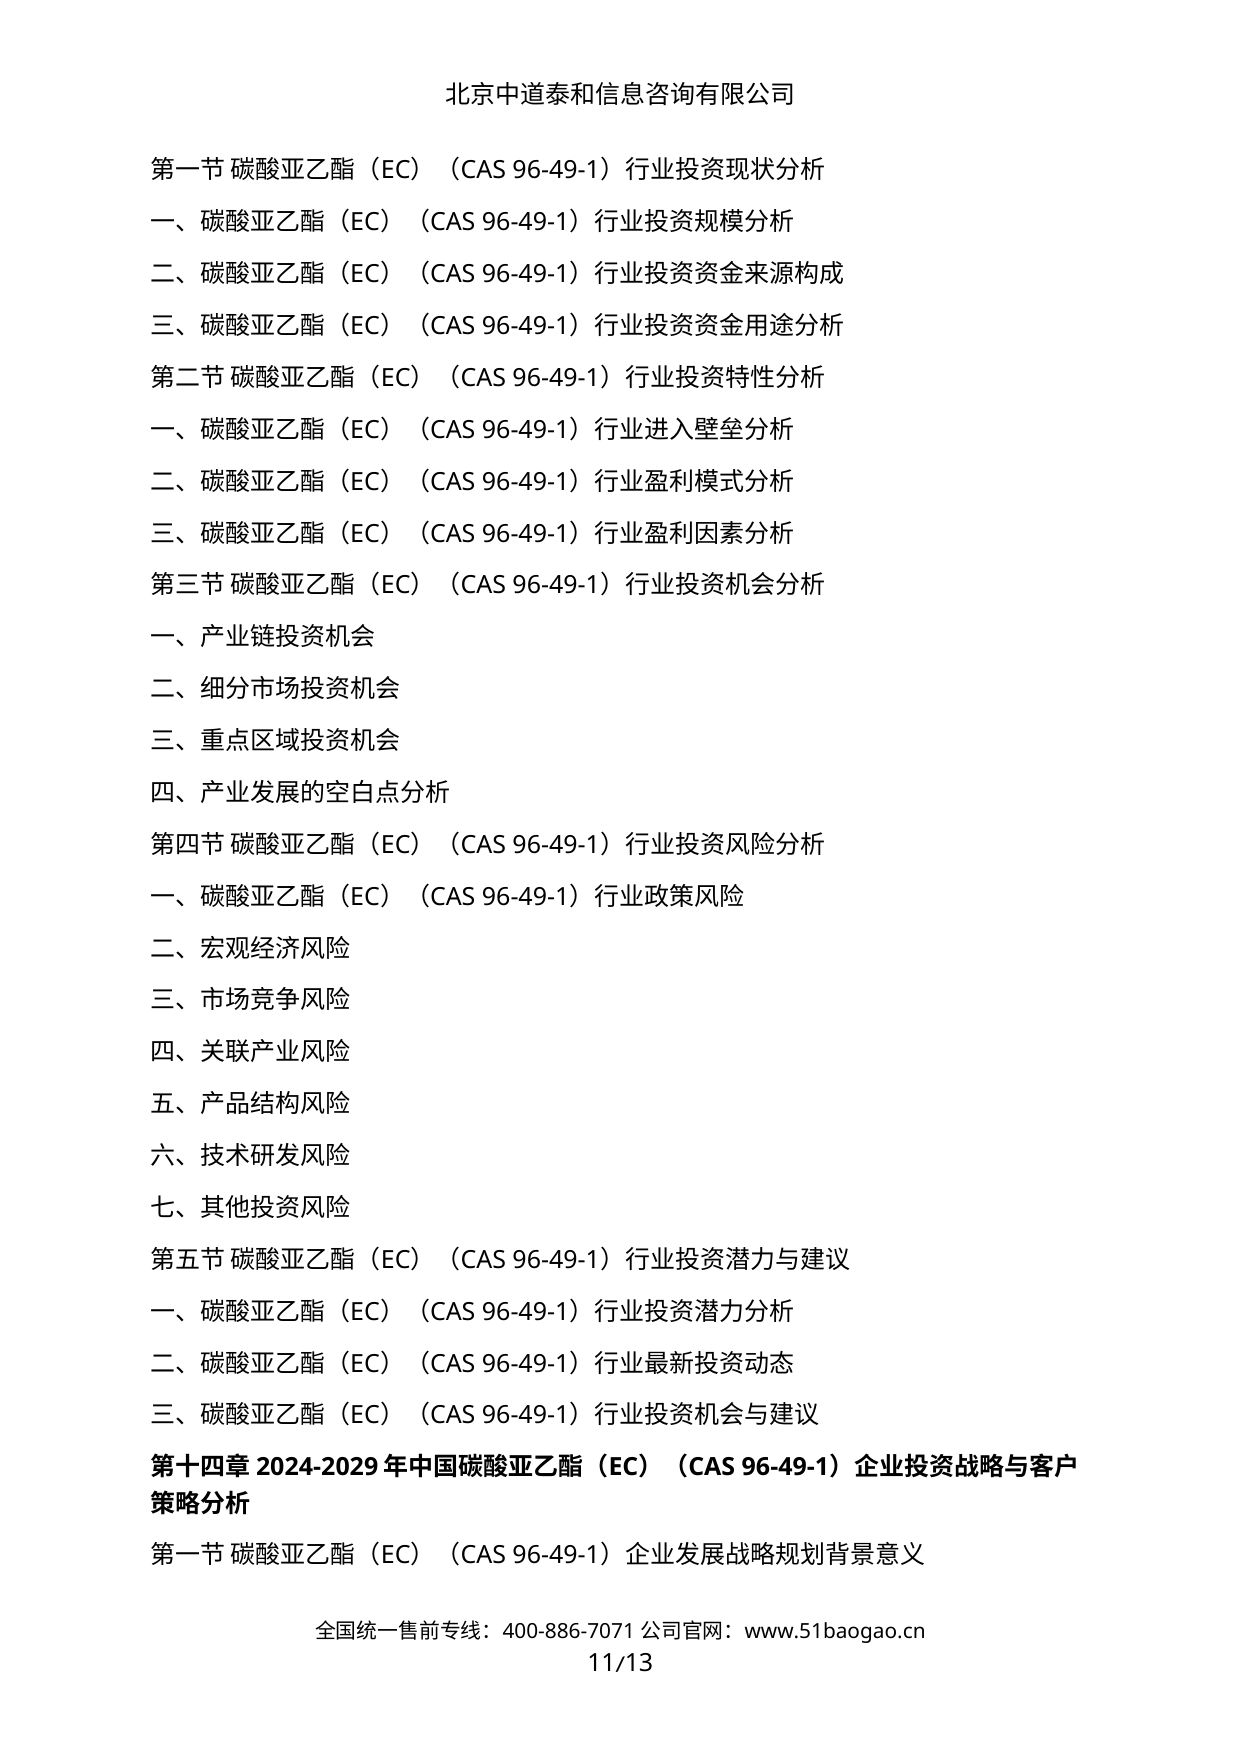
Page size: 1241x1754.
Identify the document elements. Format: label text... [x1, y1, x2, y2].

text 二、碳酸亚乙酯（EC）（CAS 96-49-1）行业最新投资动态 [150, 1343, 1090, 1379]
text 三、碳酸亚乙酯（EC）（CAS 96-49-1）行业盈利因素分析 [150, 513, 1090, 549]
text 第一节 碳酸亚乙酯（EC）（CAS 96-49-1）企业发展战略规划背景意义 [150, 1535, 1090, 1571]
text 二、细分市场投资机会 [150, 669, 1090, 705]
text 一、碳酸亚乙酯（EC）（CAS 96-49-1）行业政策风险 [150, 876, 1090, 912]
text 二、碳酸亚乙酯（EC）（CAS 96-49-1）行业盈利模式分析 [150, 461, 1090, 497]
text 一、产业链投资机会 [150, 617, 1090, 653]
text 三、市场竞争风险 [150, 980, 1090, 1016]
text 四、产业发展的空白点分析 [150, 772, 1090, 809]
text 第十四章 2024-2029年中国碳酸亚乙酯（EC）（CAS 96-49-1）企业投资战略与客户策略分析 [150, 1447, 1090, 1519]
text 一、碳酸亚乙酯（EC）（CAS 96-49-1）行业进入壁垒分析 [150, 409, 1090, 446]
text 二、碳酸亚乙酯（EC）（CAS 96-49-1）行业投资资金来源构成 [150, 254, 1090, 290]
text 第一节 碳酸亚乙酯（EC）（CAS 96-49-1）行业投资现状分析 [150, 150, 1090, 186]
text 一、碳酸亚乙酯（EC）（CAS 96-49-1）行业投资潜力分析 [150, 1291, 1090, 1327]
text 第四节 碳酸亚乙酯（EC）（CAS 96-49-1）行业投资风险分析 [150, 824, 1090, 861]
text 三、重点区域投资机会 [150, 721, 1090, 757]
text 第三节 碳酸亚乙酯（EC）（CAS 96-49-1）行业投资机会分析 [150, 565, 1090, 601]
text 一、碳酸亚乙酯（EC）（CAS 96-49-1）行业投资规模分析 [150, 202, 1090, 238]
text 四、关联产业风险 [150, 1032, 1090, 1068]
text 第五节 碳酸亚乙酯（EC）（CAS 96-49-1）行业投资潜力与建议 [150, 1239, 1090, 1276]
text 五、产品结构风险 [150, 1084, 1090, 1120]
text 三、碳酸亚乙酯（EC）（CAS 96-49-1）行业投资资金用途分析 [150, 306, 1090, 342]
text 第二节 碳酸亚乙酯（EC）（CAS 96-49-1）行业投资特性分析 [150, 357, 1090, 394]
text 三、碳酸亚乙酯（EC）（CAS 96-49-1）行业投资机会与建议 [150, 1395, 1090, 1431]
text 六、技术研发风险 [150, 1136, 1090, 1172]
text 二、宏观经济风险 [150, 928, 1090, 964]
text 七、其他投资风险 [150, 1187, 1090, 1224]
